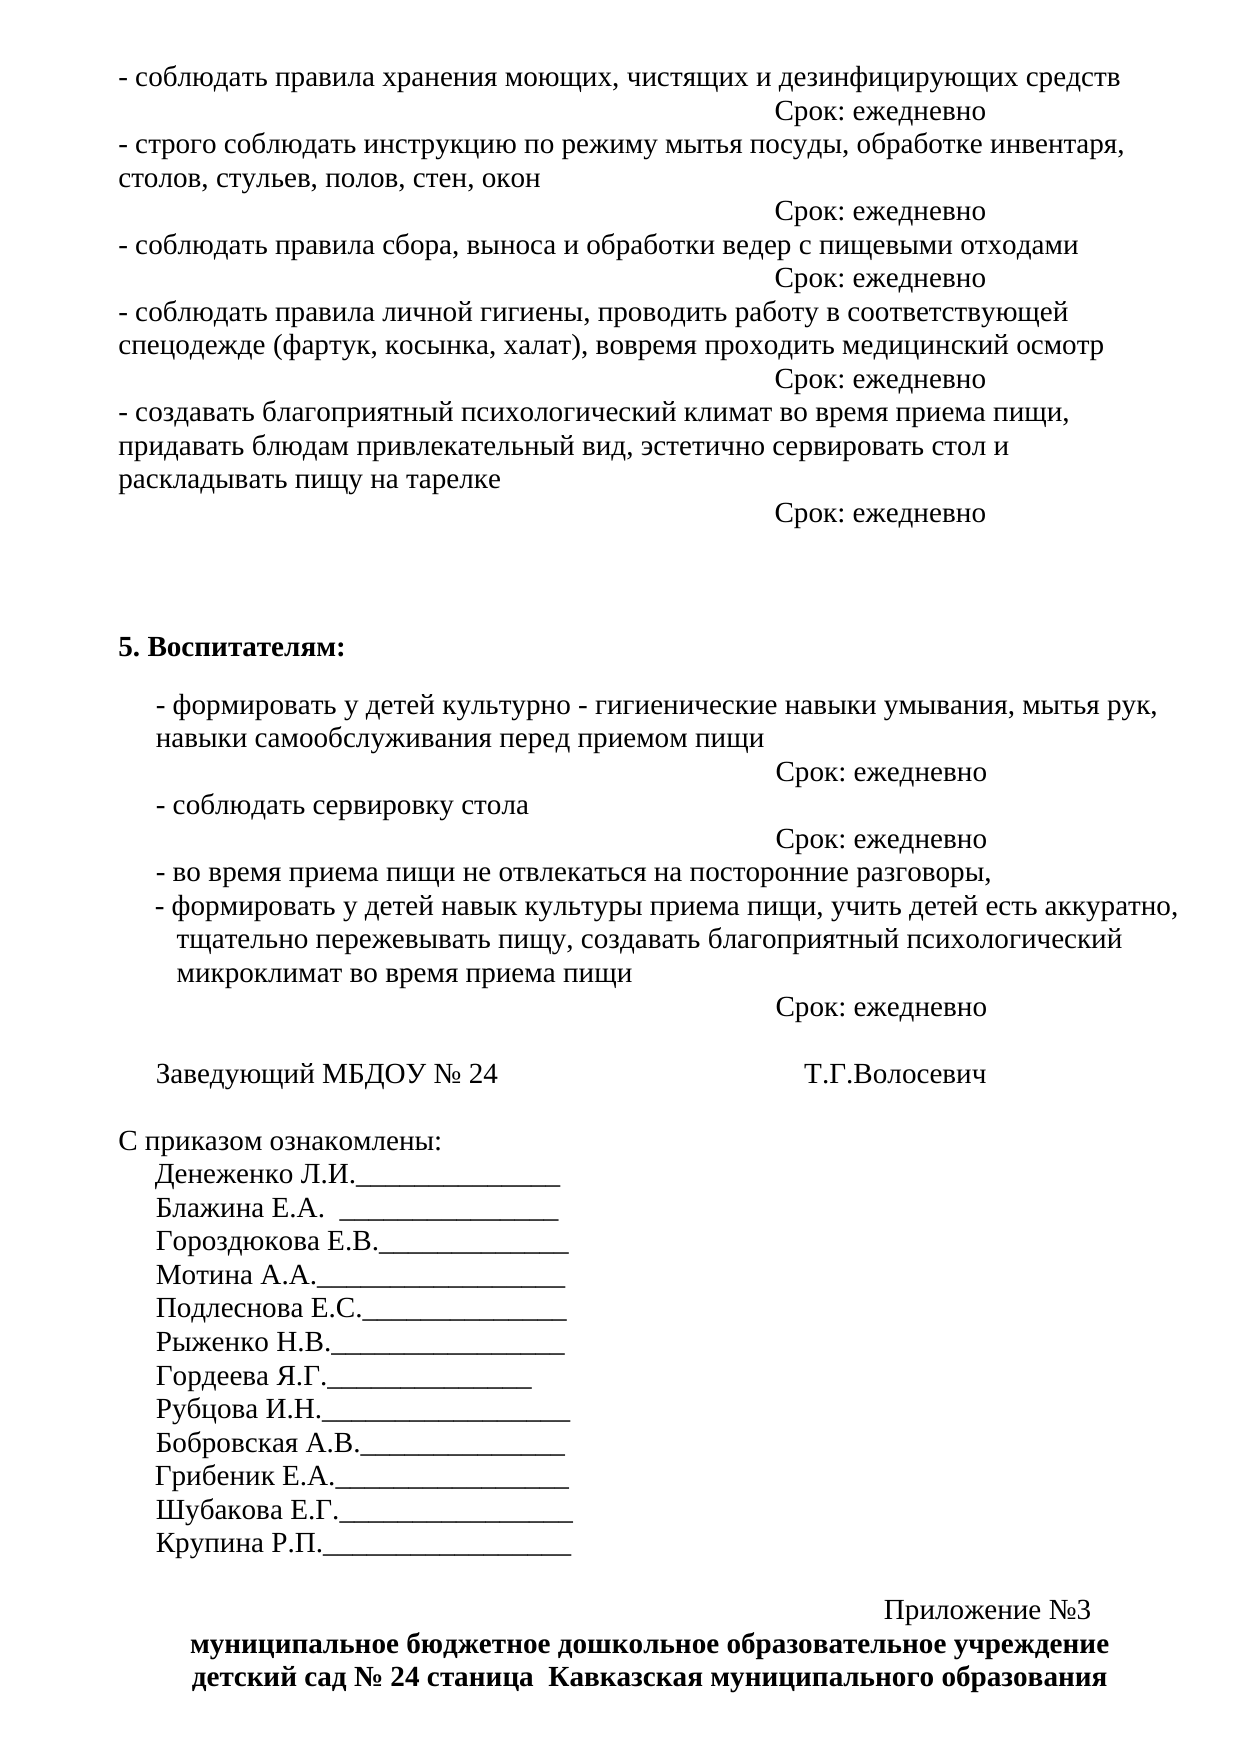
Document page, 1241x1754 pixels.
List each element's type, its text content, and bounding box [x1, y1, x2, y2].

text - соблюдать сервировку стола [156, 787, 1181, 821]
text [118, 1659, 1181, 1693]
text Срок: ежедневно [156, 989, 1181, 1022]
text муниципальное бюджетное дошкольное образовательное учреждение [118, 1626, 1181, 1659]
text Срок: ежедневно [118, 495, 1181, 529]
text Срок: ежедневно [118, 193, 1181, 227]
text 5. Воспитателям: [118, 629, 1181, 663]
text Гордеева Я.Г.______________ [156, 1358, 1181, 1391]
text - формировать у детей культурно - гигиенические навыки умывания, мытья рук, навыки самообслуживания перед приемом пищи [156, 687, 1181, 754]
text Блажина Е.А. _______________ [156, 1190, 1181, 1223]
text Мотина А.А._________________ [156, 1257, 1181, 1291]
text Бобровская А.В.______________ [156, 1425, 1181, 1458]
text тщательно пережевывать пищу, создавать благоприятный психологический [118, 922, 1181, 955]
text Срок: ежедневно [156, 821, 1181, 854]
text Гороздюкова Е.В._____________ [156, 1223, 1181, 1257]
text Подлеснова Е.С.______________ [156, 1291, 1181, 1324]
text - соблюдать правила личной гигиены, проводить работу в соответствующей спецодежде (фартук, косынка, халат), вовремя проходить медицинский осмотр [118, 294, 1181, 361]
text Приложение №3 [118, 1592, 1181, 1626]
text - соблюдать правила хранения моющих, чистящих и дезинфицирующих средств [118, 59, 1181, 93]
text - соблюдать правила сбора, выноса и обработки ведер с пищевыми отходами [118, 227, 1181, 260]
text Заведующий МБДОУ № 24 Т.Г.Волосевич [156, 1056, 1181, 1089]
text микроклимат во время приема пищи [118, 955, 1181, 989]
text С приказом ознакомлены: [118, 1123, 1181, 1156]
text Срок: ежедневно [156, 754, 1181, 787]
text Срок: ежедневно [118, 361, 1181, 394]
text Денеженко Л.И.______________ [118, 1156, 1181, 1190]
text - строго соблюдать инструкцию по режиму мытья посуды, обработке инвентаря, столов, стульев, полов, стен, окон [118, 126, 1181, 193]
text Рыженко Н.В.________________ [156, 1324, 1181, 1358]
text Крупина Р.П._________________ [156, 1525, 1181, 1559]
text Шубакова Е.Г.________________ [156, 1492, 1181, 1525]
text - формировать у детей навык культуры приема пищи, учить детей есть аккуратно, [118, 888, 1181, 922]
text Срок: ежедневно [118, 260, 1181, 294]
text - создавать благоприятный психологический климат во время приема пищи, придавать блюдам привлекательный вид, эстетично сервировать стол и раскладывать пищу на тарелке [118, 394, 1181, 495]
text Рубцова И.Н._________________ [156, 1391, 1181, 1425]
text Грибеник Е.А.________________ [118, 1458, 1181, 1492]
text Срок: ежедневно [118, 93, 1181, 126]
text - во время приема пищи не отвлекаться на посторонние разговоры, [156, 854, 1181, 888]
